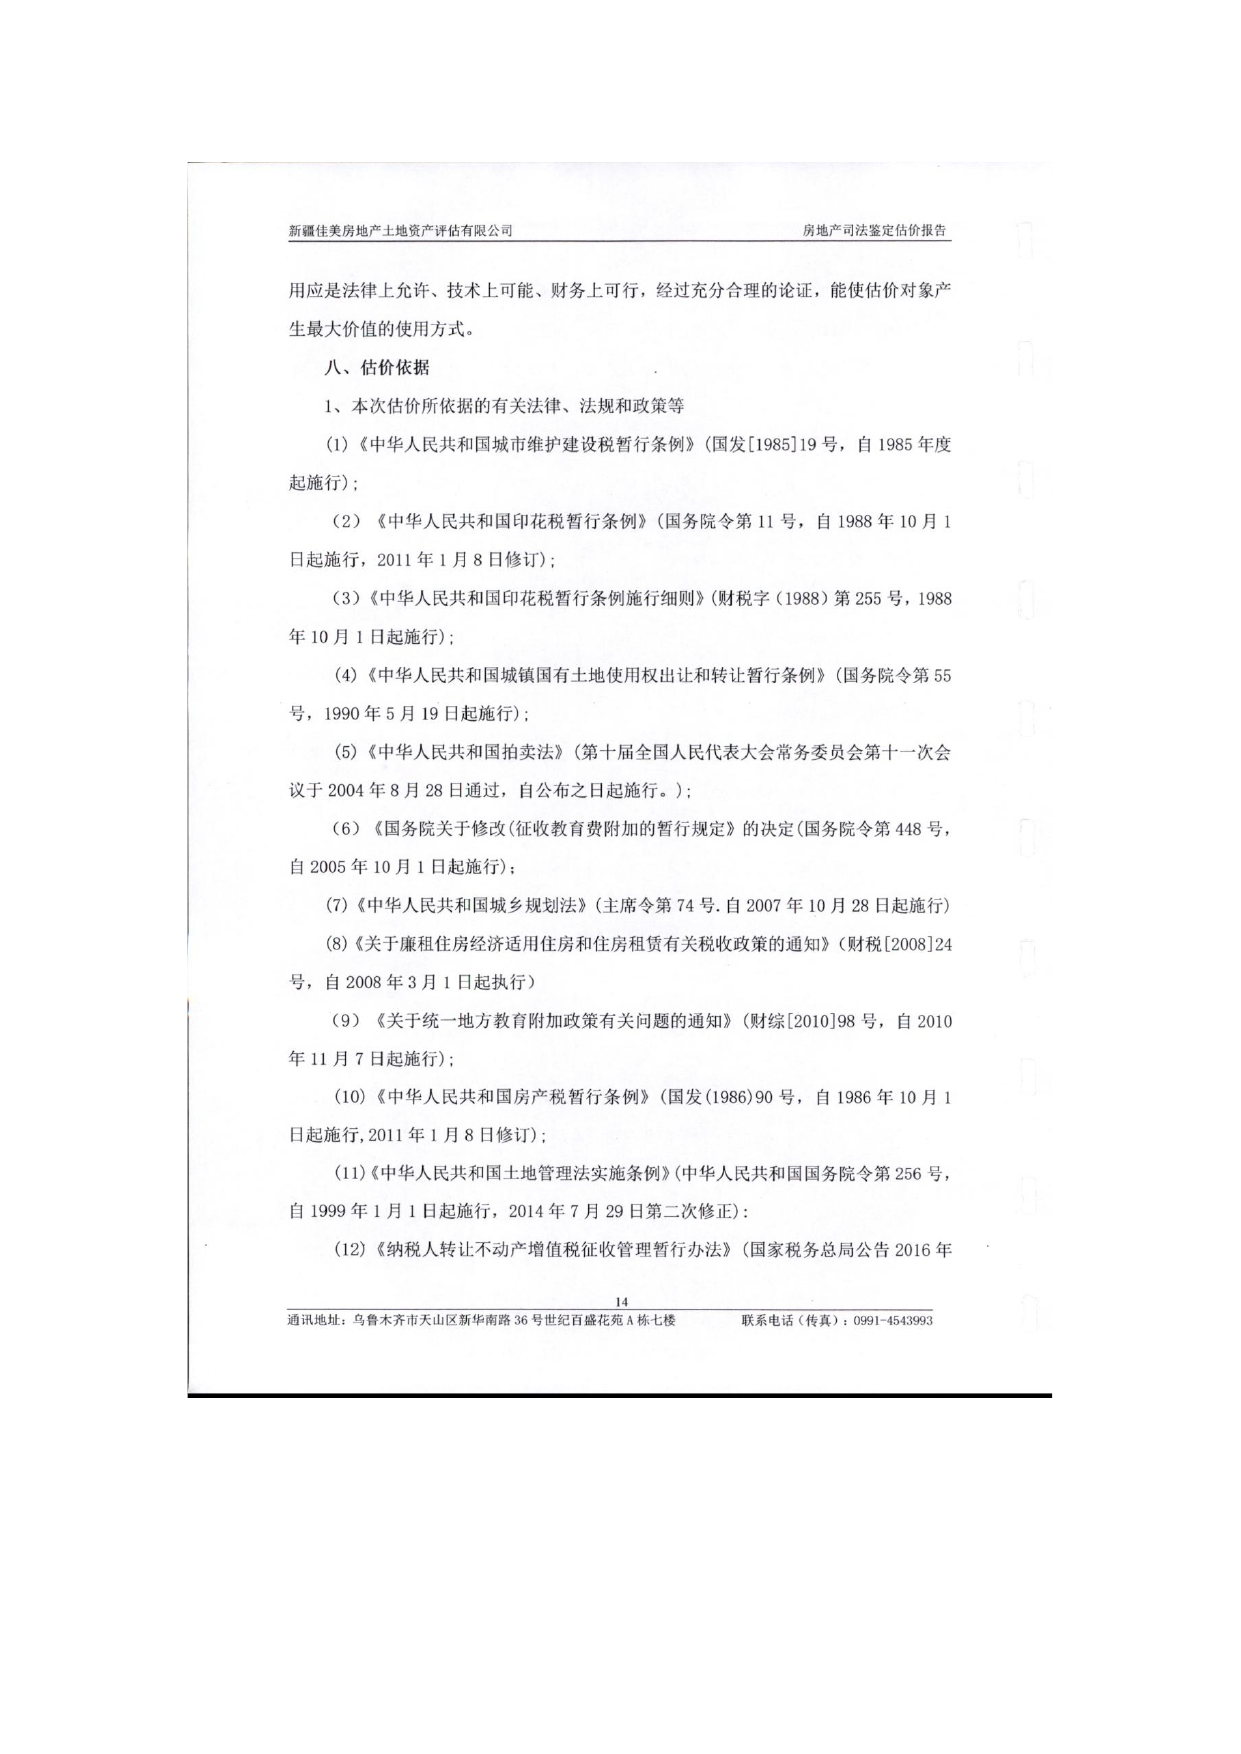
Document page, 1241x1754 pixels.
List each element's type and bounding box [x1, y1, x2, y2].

picture [187, 162, 1053, 1398]
